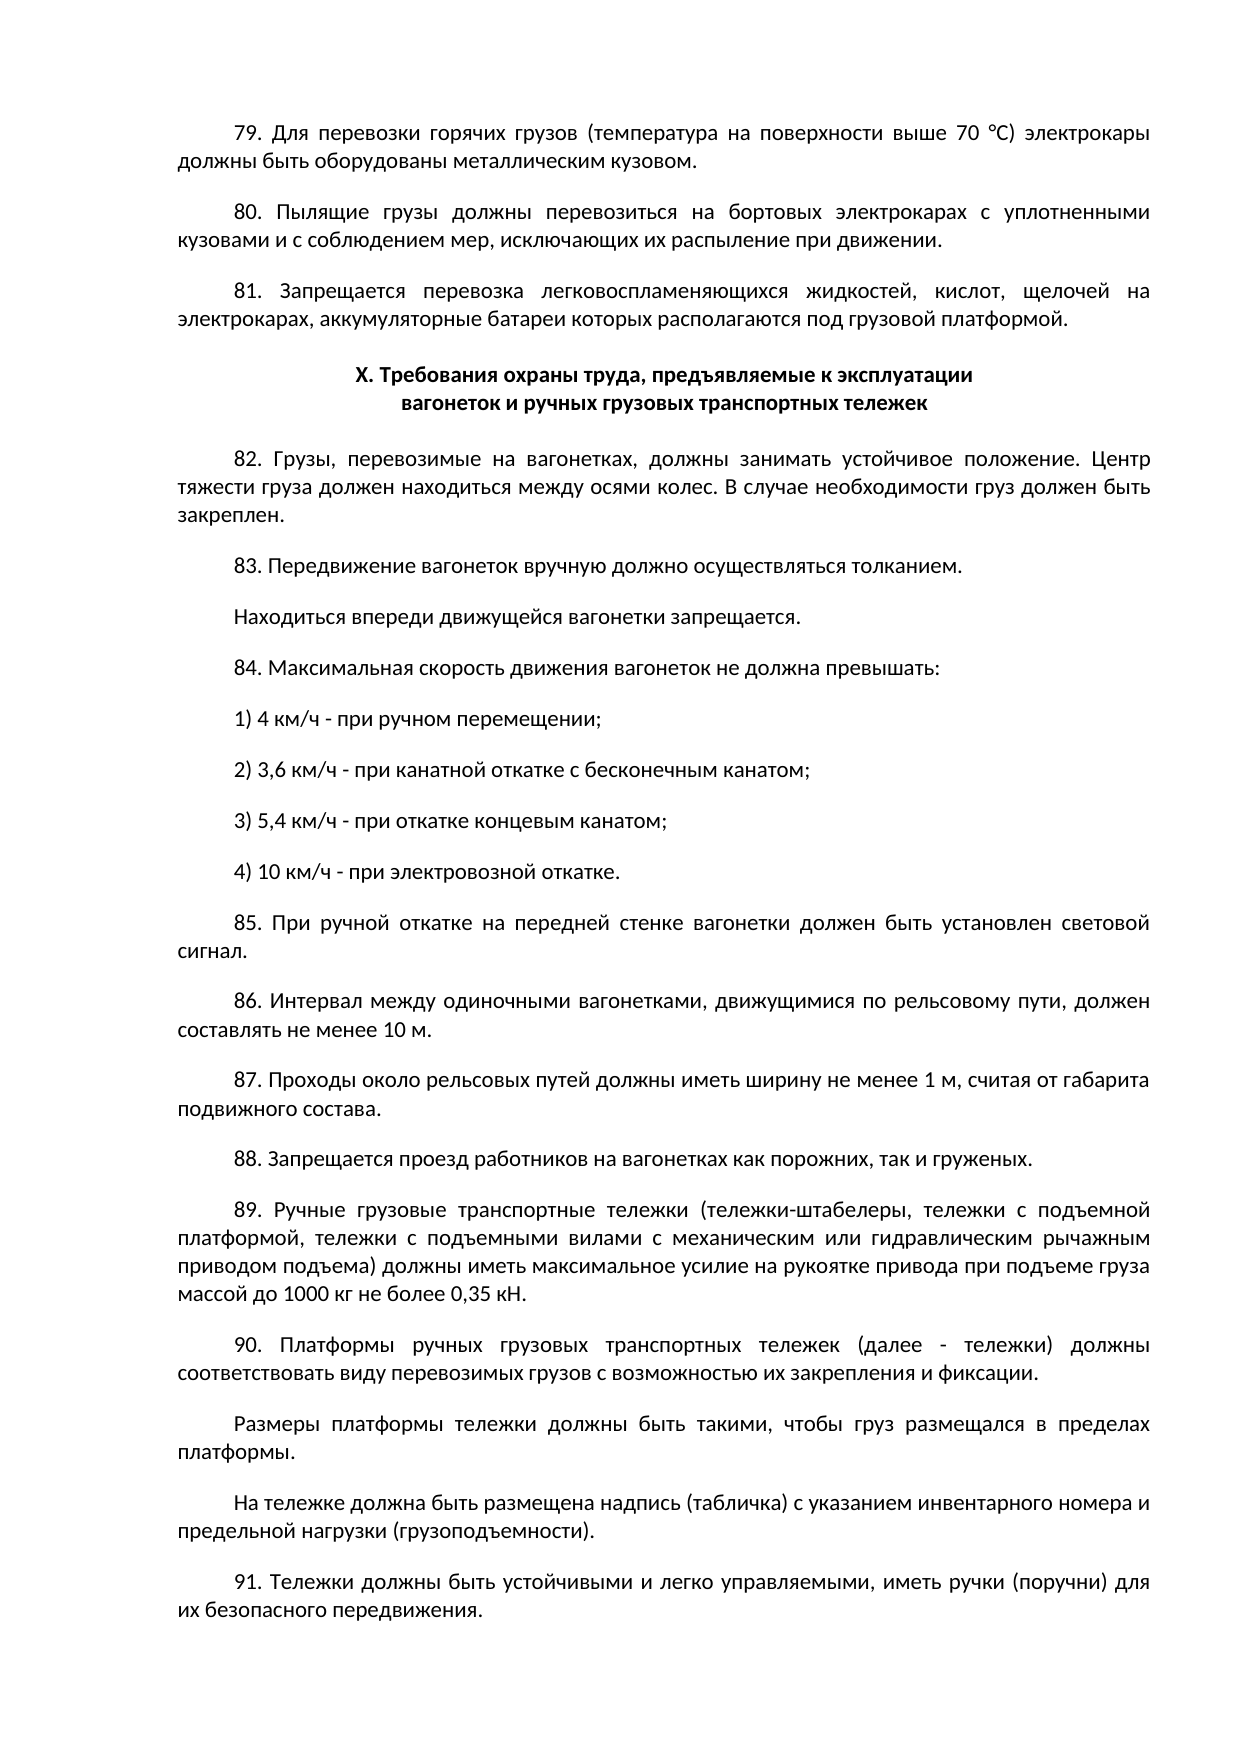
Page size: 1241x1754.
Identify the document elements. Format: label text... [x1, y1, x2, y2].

text 82. Грузы, перевозимые на вагонетках, должны занимать устойчивое положение. Центр тяжести груза должен находиться между осями колес. В случае необходимости груз должен быть закреплен. [177, 444, 1152, 528]
text 80. Пылящие грузы должны перевозиться на бортовых электрокарах с уплотненными кузовами и с соблюдением мер, исключающих их распыление при движении. [177, 197, 1152, 253]
text 83. Передвижение вагонеток вручную должно осуществляться толканием. [177, 551, 1152, 579]
text 91. Тележки должны быть устойчивыми и легко управляемыми, иметь ручки (поручни) для их безопасного передвижения. [177, 1567, 1152, 1623]
text На тележке должна быть размещена надпись (табличка) с указанием инвентарного номера и предельной нагрузки (грузоподъемности). [177, 1488, 1152, 1544]
text Размеры платформы тележки должны быть такими, чтобы груз размещался в пределах платформы. [177, 1409, 1152, 1466]
title X. Требования охраны труда, предъявляемые к эксплуатации [177, 360, 1152, 388]
title вагонеток и ручных грузовых транспортных тележек [177, 388, 1152, 416]
text 88. Запрещается проезд работников на вагонетках как порожних, так и груженых. [177, 1144, 1152, 1173]
text 1) 4 км/ч - при ручном перемещении; [177, 704, 1152, 732]
text 86. Интервал между одиночными вагонетками, движущимися по рельсовому пути, должен составлять не менее 10 м. [177, 987, 1152, 1043]
text 2) 3,6 км/ч - при канатной откатке с бесконечным канатом; [177, 755, 1152, 783]
text 89. Ручные грузовые транспортные тележки (тележки-штабелеры, тележки с подъемной платформой, тележки с подъемными вилами с механическим или гидравлическим рычажным приводом подъема) должны иметь максимальное усилие на рукоятке привода при подъеме груза массой до 1000 кг не более 0,35 кН. [177, 1196, 1152, 1308]
text 3) 5,4 км/ч - при откатке концевым канатом; [177, 806, 1152, 834]
text Находиться впереди движущейся вагонетки запрещается. [177, 602, 1152, 630]
text 79. Для перевозки горячих грузов (температура на поверхности выше 70 °C) электрокары должны быть оборудованы металлическим кузовом. [177, 118, 1152, 174]
text 85. При ручной откатке на передней стенке вагонетки должен быть установлен световой сигнал. [177, 908, 1152, 964]
text 81. Запрещается перевозка легковоспламеняющихся жидкостей, кислот, щелочей на электрокарах, аккумуляторные батареи которых располагаются под грузовой платформой. [177, 276, 1152, 332]
text 90. Платформы ручных грузовых транспортных тележек (далее - тележки) должны соответствовать виду перевозимых грузов с возможностью их закрепления и фиксации. [177, 1331, 1152, 1387]
text 84. Максимальная скорость движения вагонеток не должна превышать: [177, 653, 1152, 681]
text 87. Проходы около рельсовых путей должны иметь ширину не менее 1 м, считая от габарита подвижного состава. [177, 1066, 1152, 1122]
text 4) 10 км/ч - при электровозной откатке. [177, 857, 1152, 885]
